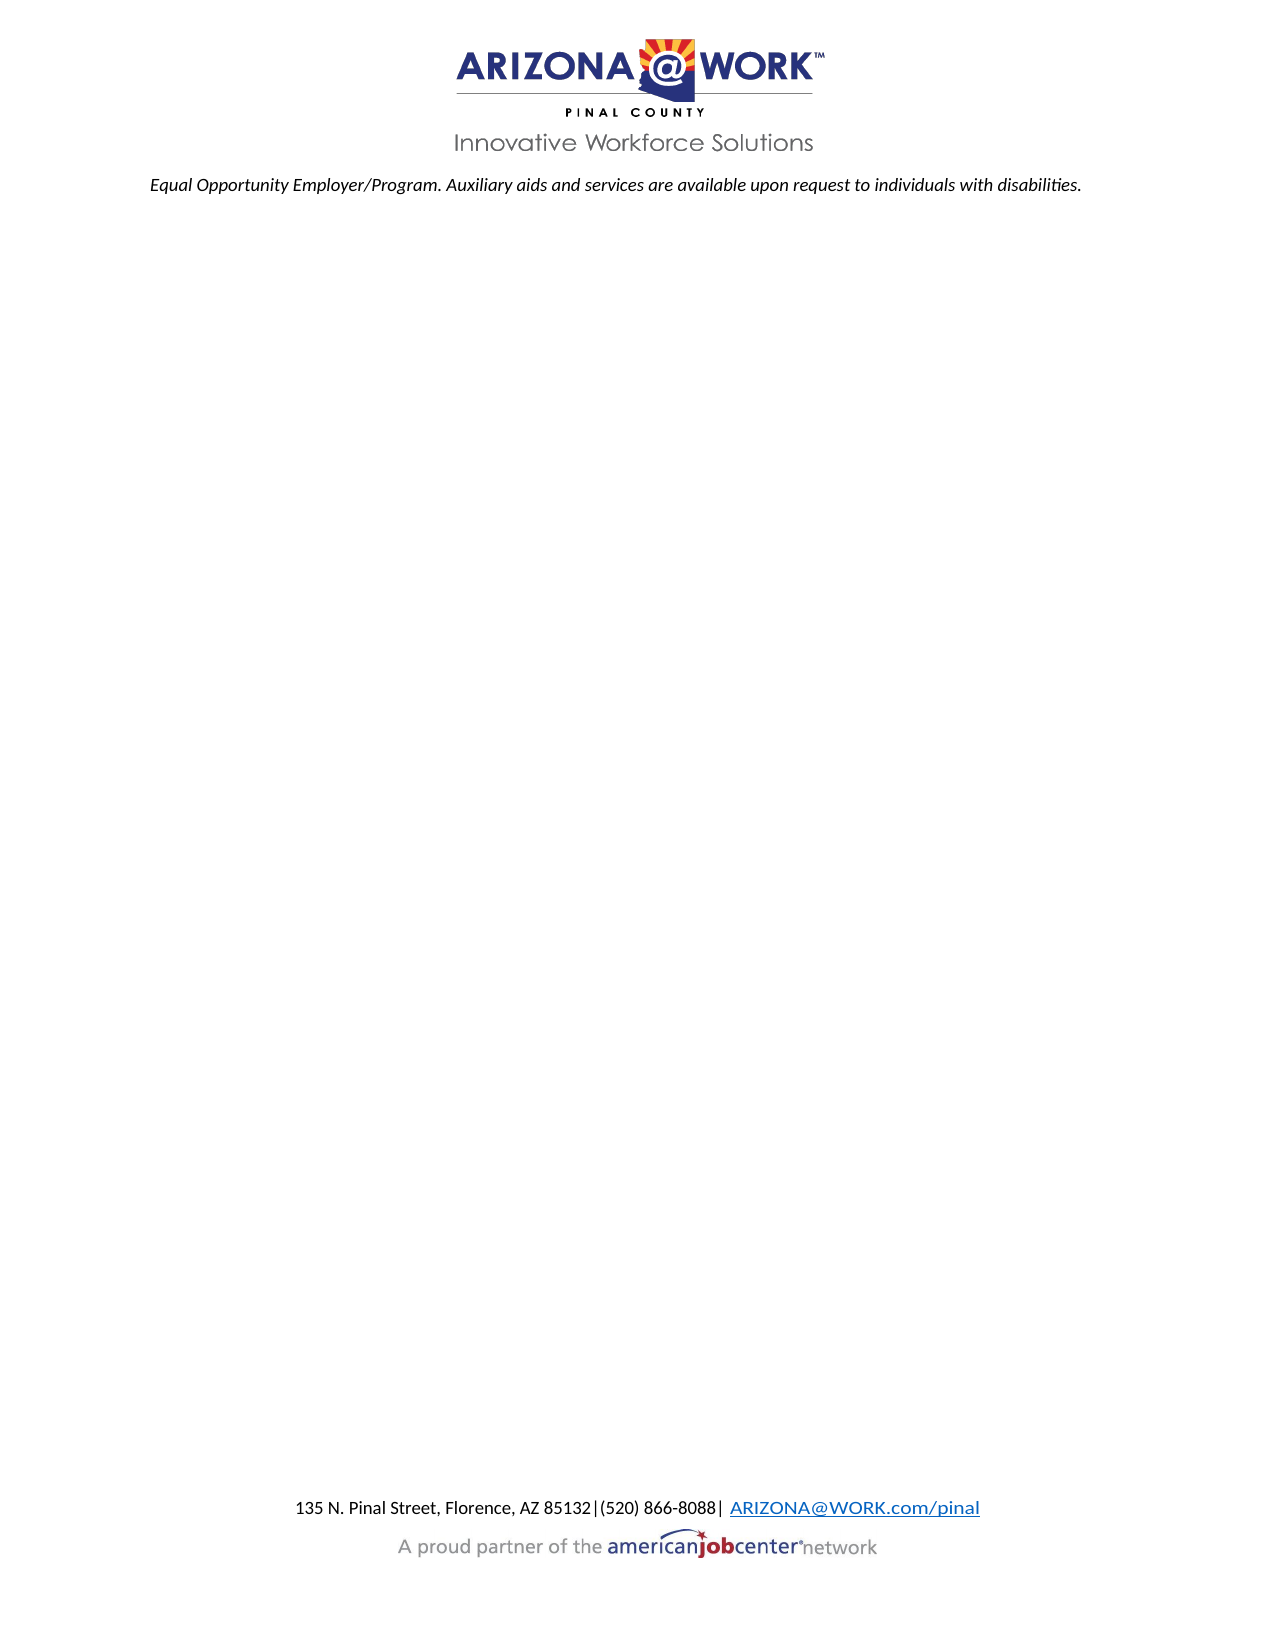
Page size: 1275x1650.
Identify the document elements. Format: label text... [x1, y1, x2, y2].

picture [398, 1529, 877, 1558]
text Equal Opportunity Employer/Program. Auxiliary aids and services are available upon request to individuals with disabilities. [150, 173, 1125, 196]
picture [415, 33, 860, 170]
